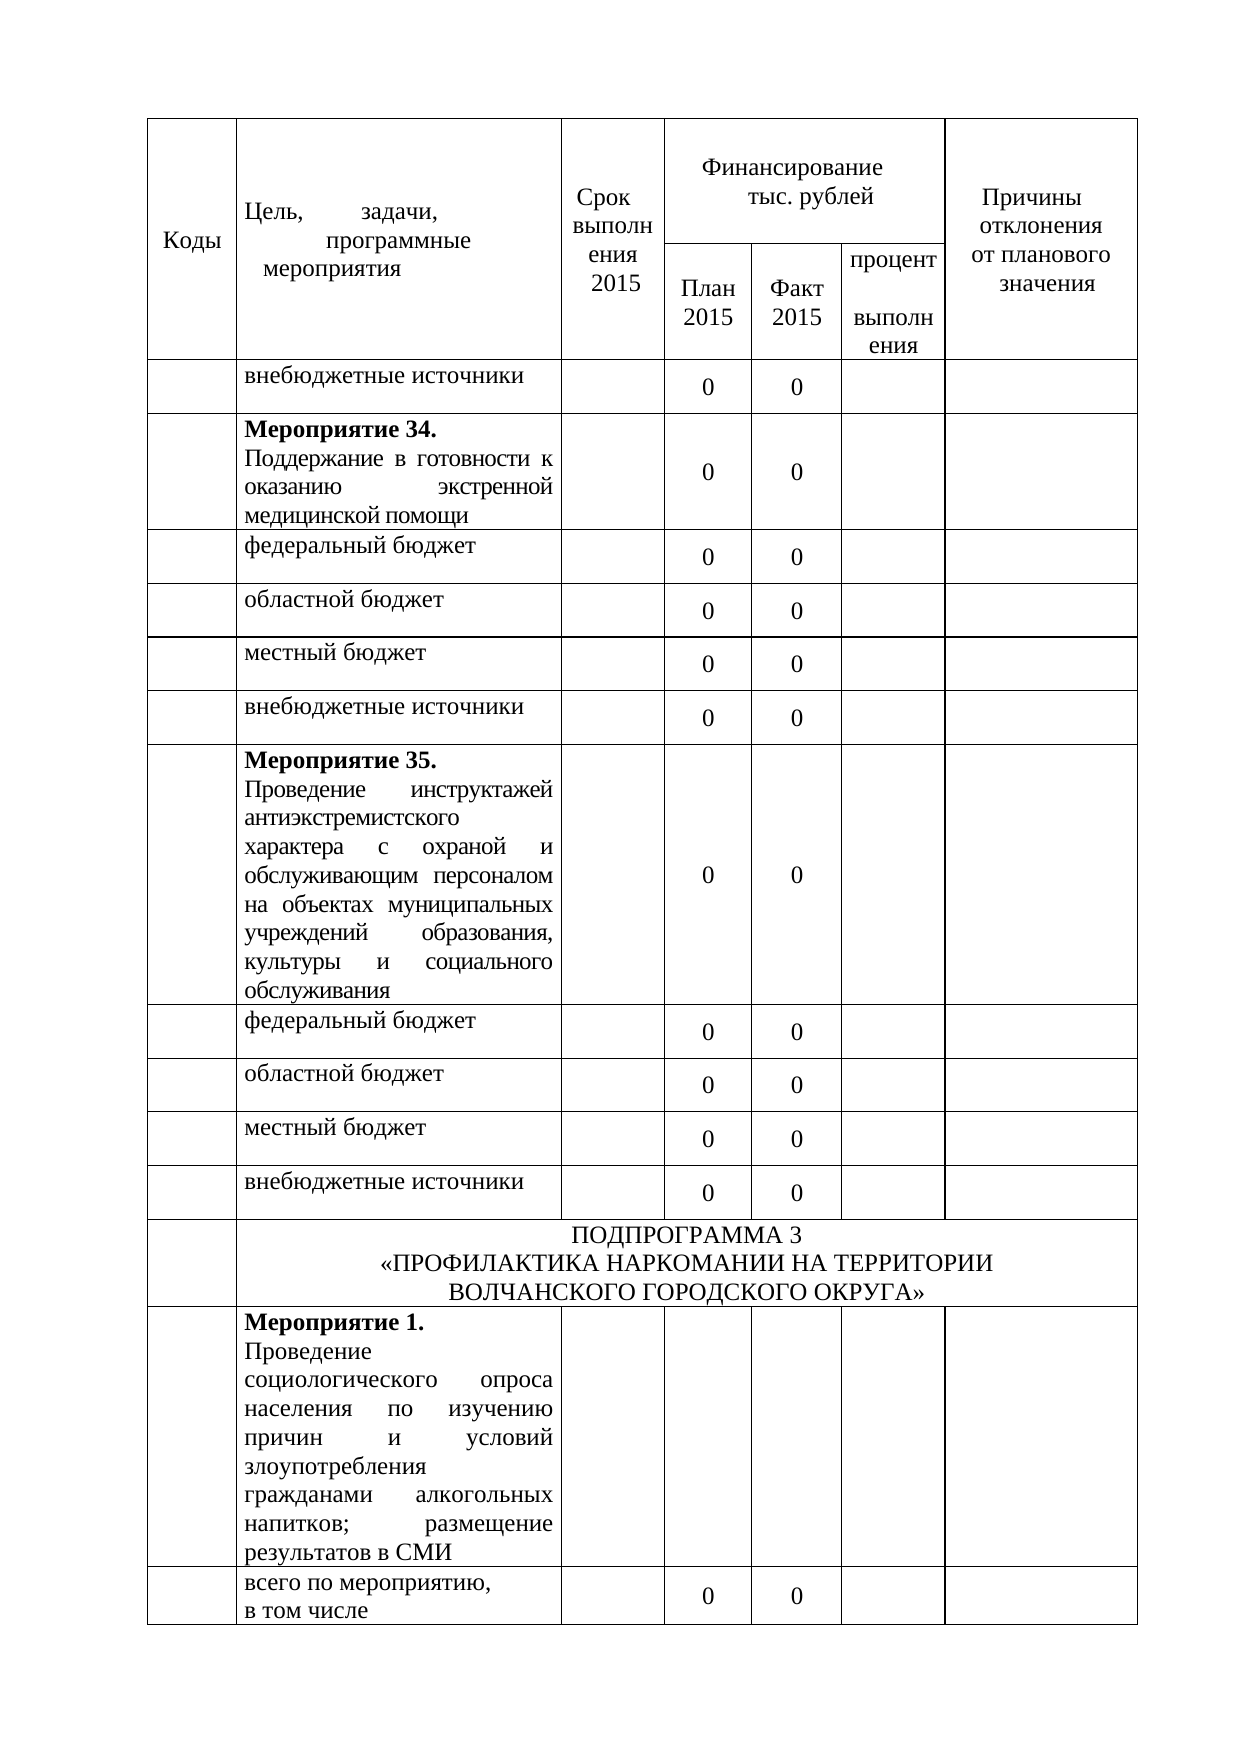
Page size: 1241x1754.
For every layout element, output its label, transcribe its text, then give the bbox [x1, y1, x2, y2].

table_cell федеральный бюджет [237, 1005, 561, 1057]
table_cell [842, 1567, 944, 1624]
table_cell [946, 1112, 1137, 1165]
table_cell [562, 1005, 664, 1057]
table_cell 0 [665, 1059, 751, 1111]
table_cell 0 [752, 1059, 841, 1111]
table_cell Факт 2015 [752, 244, 841, 359]
table_cell [148, 1166, 236, 1219]
table_cell 0 [665, 360, 751, 413]
table_cell [842, 584, 944, 636]
table_cell [148, 1220, 236, 1306]
table_cell [562, 1307, 664, 1566]
table_cell [148, 360, 236, 413]
table_cell [148, 638, 236, 690]
table_cell 0 [752, 1166, 841, 1219]
table_cell [946, 414, 1137, 529]
table_cell [842, 1112, 944, 1165]
table_cell внебюджетные источники [237, 691, 561, 744]
table_cell [148, 1005, 236, 1057]
table_cell [562, 691, 664, 744]
table_cell [562, 1166, 664, 1219]
table_cell Мероприятие 1. Проведение социологического опроса населения по изучению причин и условий злоупотребления гражданами алкогольных напитков; размещение результатов в СМИ [237, 1307, 561, 1566]
table_cell 0 [752, 691, 841, 744]
table_cell [148, 1112, 236, 1165]
table_cell 0 [752, 414, 841, 529]
table_cell [148, 530, 236, 583]
table_header Цель, задачи, программные мероприятия [237, 119, 561, 359]
table_cell [562, 638, 664, 690]
table_cell Мероприятие 35. Проведение инструктажей антиэкстремистского характера с охраной и обслуживающим персоналом на объектах муниципальных учреждений образования, культуры и социального обслуживания [237, 745, 561, 1004]
table_header Причины отклонения от планового значения [946, 119, 1137, 359]
table_cell [842, 1166, 944, 1219]
table_cell [842, 638, 944, 690]
table_cell 0 [665, 745, 751, 1004]
table_cell местный бюджет [237, 1112, 561, 1165]
table_cell внебюджетные источники [237, 360, 561, 413]
table_cell областной бюджет [237, 1059, 561, 1111]
table_cell [842, 414, 944, 529]
table_cell [946, 745, 1137, 1004]
table_cell [946, 1005, 1137, 1057]
table_cell 0 [752, 584, 841, 636]
table_cell [946, 1059, 1137, 1111]
table_cell [946, 584, 1137, 636]
table_cell [842, 1059, 944, 1111]
table_header Финансирование тыс. рублей [665, 119, 944, 243]
table_cell [946, 638, 1137, 690]
table_cell ПОДПРОГРАММА 3 «ПРОФИЛАКТИКА НАРКОМАНИИ НА ТЕРРИТОРИИ ВОЛЧАНСКОГО ГОРОДСКОГО ОКРУГА» [237, 1220, 1137, 1306]
table_cell 0 [665, 638, 751, 690]
table_cell всего по мероприятию, в том числе [237, 1567, 561, 1624]
table_cell [842, 1005, 944, 1057]
table_cell [148, 414, 236, 529]
table_cell План 2015 [665, 244, 751, 359]
table_cell [562, 745, 664, 1004]
table_cell 0 [752, 1005, 841, 1057]
table_cell федеральный бюджет [237, 530, 561, 583]
table_cell [842, 360, 944, 413]
table_cell [562, 1567, 664, 1624]
table_cell [562, 1059, 664, 1111]
table_cell [148, 745, 236, 1004]
table_cell [562, 1112, 664, 1165]
table_cell внебюджетные источники [237, 1166, 561, 1219]
table_cell [946, 1166, 1137, 1219]
table_cell областной бюджет [237, 584, 561, 636]
table_cell [148, 1567, 236, 1624]
table_cell 0 [752, 360, 841, 413]
table_cell [148, 691, 236, 744]
table_cell 0 [665, 414, 751, 529]
table_cell [842, 745, 944, 1004]
table_cell 0 [752, 530, 841, 583]
table_cell 0 [752, 1567, 841, 1624]
table_cell [562, 360, 664, 413]
table_header Срок выполнения 2015 [562, 119, 664, 359]
table_cell [946, 1307, 1137, 1566]
table_cell 0 [665, 1112, 751, 1165]
table_cell 0 [752, 1112, 841, 1165]
table_cell 0 [665, 691, 751, 744]
table_cell [562, 584, 664, 636]
table_cell 0 [665, 1005, 751, 1057]
table_cell Мероприятие 34. Поддержание в готовности к оказанию экстренной медицинской помощи [237, 414, 561, 529]
table_cell 0 [752, 638, 841, 690]
table_cell [562, 414, 664, 529]
table_cell [946, 360, 1137, 413]
table_cell 0 [665, 1567, 751, 1624]
table_cell [665, 1307, 751, 1566]
table_cell местный бюджет [237, 638, 561, 690]
table_cell [946, 691, 1137, 744]
table_cell 0 [665, 530, 751, 583]
table_cell [946, 530, 1137, 583]
table_cell [148, 1307, 236, 1566]
table_cell 0 [665, 584, 751, 636]
table_cell 0 [665, 1166, 751, 1219]
table_cell [842, 1307, 944, 1566]
table_cell [946, 1567, 1137, 1624]
table_header Коды [148, 119, 236, 359]
table_cell [148, 1059, 236, 1111]
table_cell [842, 530, 944, 583]
table_cell [148, 584, 236, 636]
table_cell [842, 691, 944, 744]
table_cell [752, 1307, 841, 1566]
table_cell [562, 530, 664, 583]
table_cell 0 [752, 745, 841, 1004]
table_cell процент выполнения [842, 244, 944, 359]
